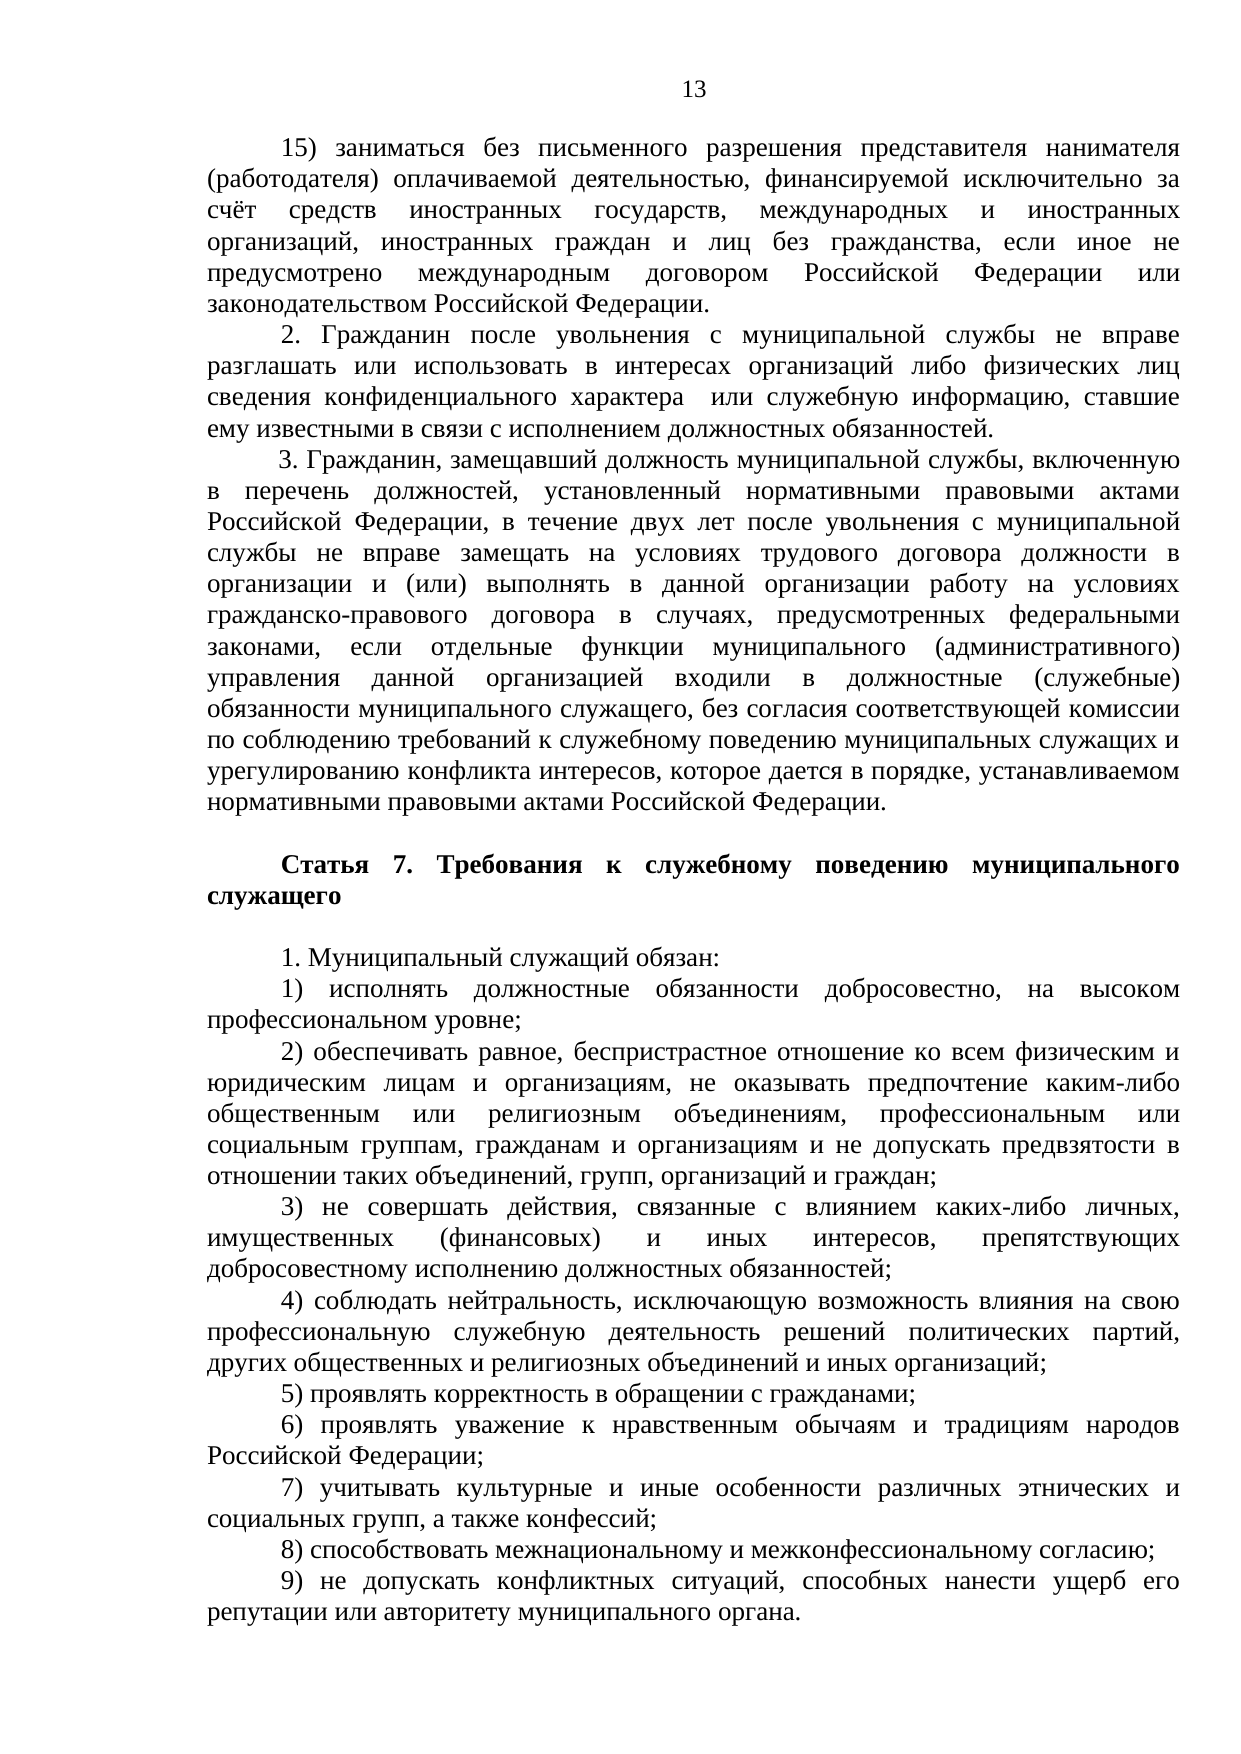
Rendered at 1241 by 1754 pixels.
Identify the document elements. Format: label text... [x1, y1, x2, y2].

text 4) соблюдать нейтральность, исключающую возможность влияния на свою профессиональную служебную деятельность решений политических партий, других общественных и религиозных объединений и иных организаций; [207, 1284, 1181, 1377]
text 2) обеспечивать равное, беспристрастное отношение ко всем физическим и юридическим лицам и организациям, не оказывать предпочтение каким-либо общественным или религиозным объединениям, профессиональным или социальным группам, гражданам и организациям и не допускать предвзятости в отношении таких объединений, групп, организаций и граждан; [207, 1034, 1181, 1190]
text 3) не совершать действия, связанные с влиянием каких-либо личных, имущественных (финансовых) и иных интересов, препятствующих добросовестному исполнению должностных обязанностей; [207, 1190, 1181, 1284]
text 5) проявлять корректность в обращении с гражданами; [207, 1377, 1181, 1408]
text 9) не допускать конфликтных ситуаций, способных нанести ущерб его репутации или авторитету муниципального органа. [207, 1564, 1181, 1626]
text 8) способствовать межнациональному и межконфессиональному согласию; [207, 1533, 1181, 1564]
text 7) учитывать культурные и иные особенности различных этнических и социальных групп, а также конфессий; [207, 1471, 1181, 1533]
text 15) заниматься без письменного разрешения представителя нанимателя (работодателя) оплачиваемой деятельностью, финансируемой исключительно за счёт средств иностранных государств, международных и иностранных организаций, иностранных граждан и лиц без гражданства, если иное не предусмотрено международным договором Российской Федерации или законодательством Российской Федерации. [207, 131, 1181, 318]
text 6) проявлять уважение к нравственным обычаям и традициям народов Российской Федерации; [207, 1408, 1181, 1471]
text Статья 7. Требования к служебному поведению муниципального служащего [207, 848, 1181, 910]
text 1) исполнять должностные обязанности добросовестно, на высоком профессиональном уровне; [207, 972, 1181, 1034]
text 2. Гражданин после увольнения с муниципальной службы не вправе разглашать или использовать в интересах организаций либо физических лиц сведения конфиденциального характера или служебную информацию, ставшие ему известными в связи с исполнением должностных обязанностей. [207, 318, 1181, 443]
text 1. Муниципальный служащий обязан: [207, 941, 1181, 972]
text 3. Гражданин, замещавший должность муниципальной службы, включенную в перечень должностей, установленный нормативными правовыми актами Российской Федерации, в течение двух лет после увольнения с муниципальной службы не вправе замещать на условиях трудового договора должности в организации и (или) выполнять в данной организации работу на условиях гражданско-правового договора в случаях, предусмотренных федеральными законами, если отдельные функции муниципального (административного) управления данной организацией входили в должностные (служебные) обязанности муниципального служащего, без согласия соответствующей комиссии по соблюдению требований к служебному поведению муниципальных служащих и урегулированию конфликта интересов, которое дается в порядке, устанавливаемом нормативными правовыми актами Российской Федерации. [207, 443, 1181, 817]
